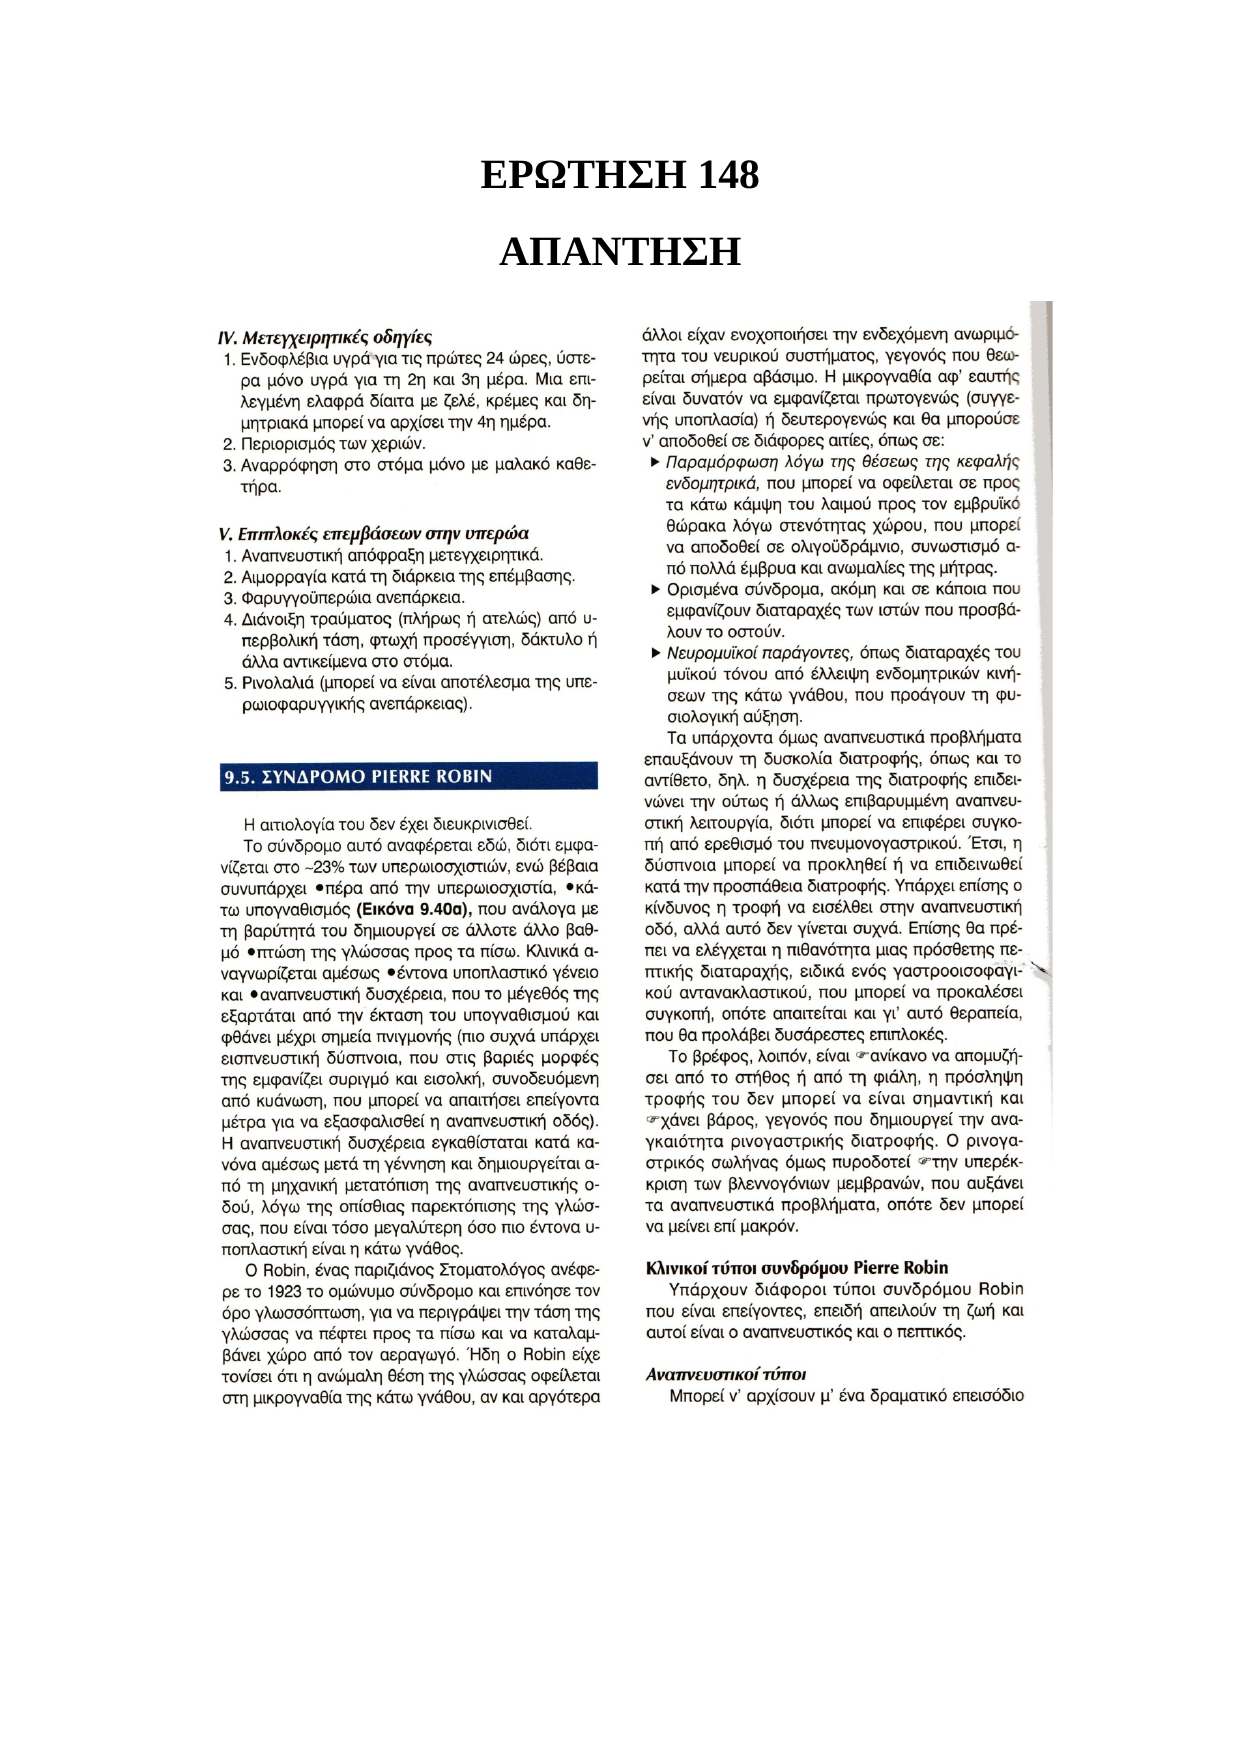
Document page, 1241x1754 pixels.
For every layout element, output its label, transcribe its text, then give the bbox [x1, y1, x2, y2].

picture [187, 301, 1053, 1427]
text ΕΡΩΤΗΣΗ 148 [187, 150, 1053, 198]
text ΑΠΑΝΤΗΣΗ [187, 226, 1053, 274]
